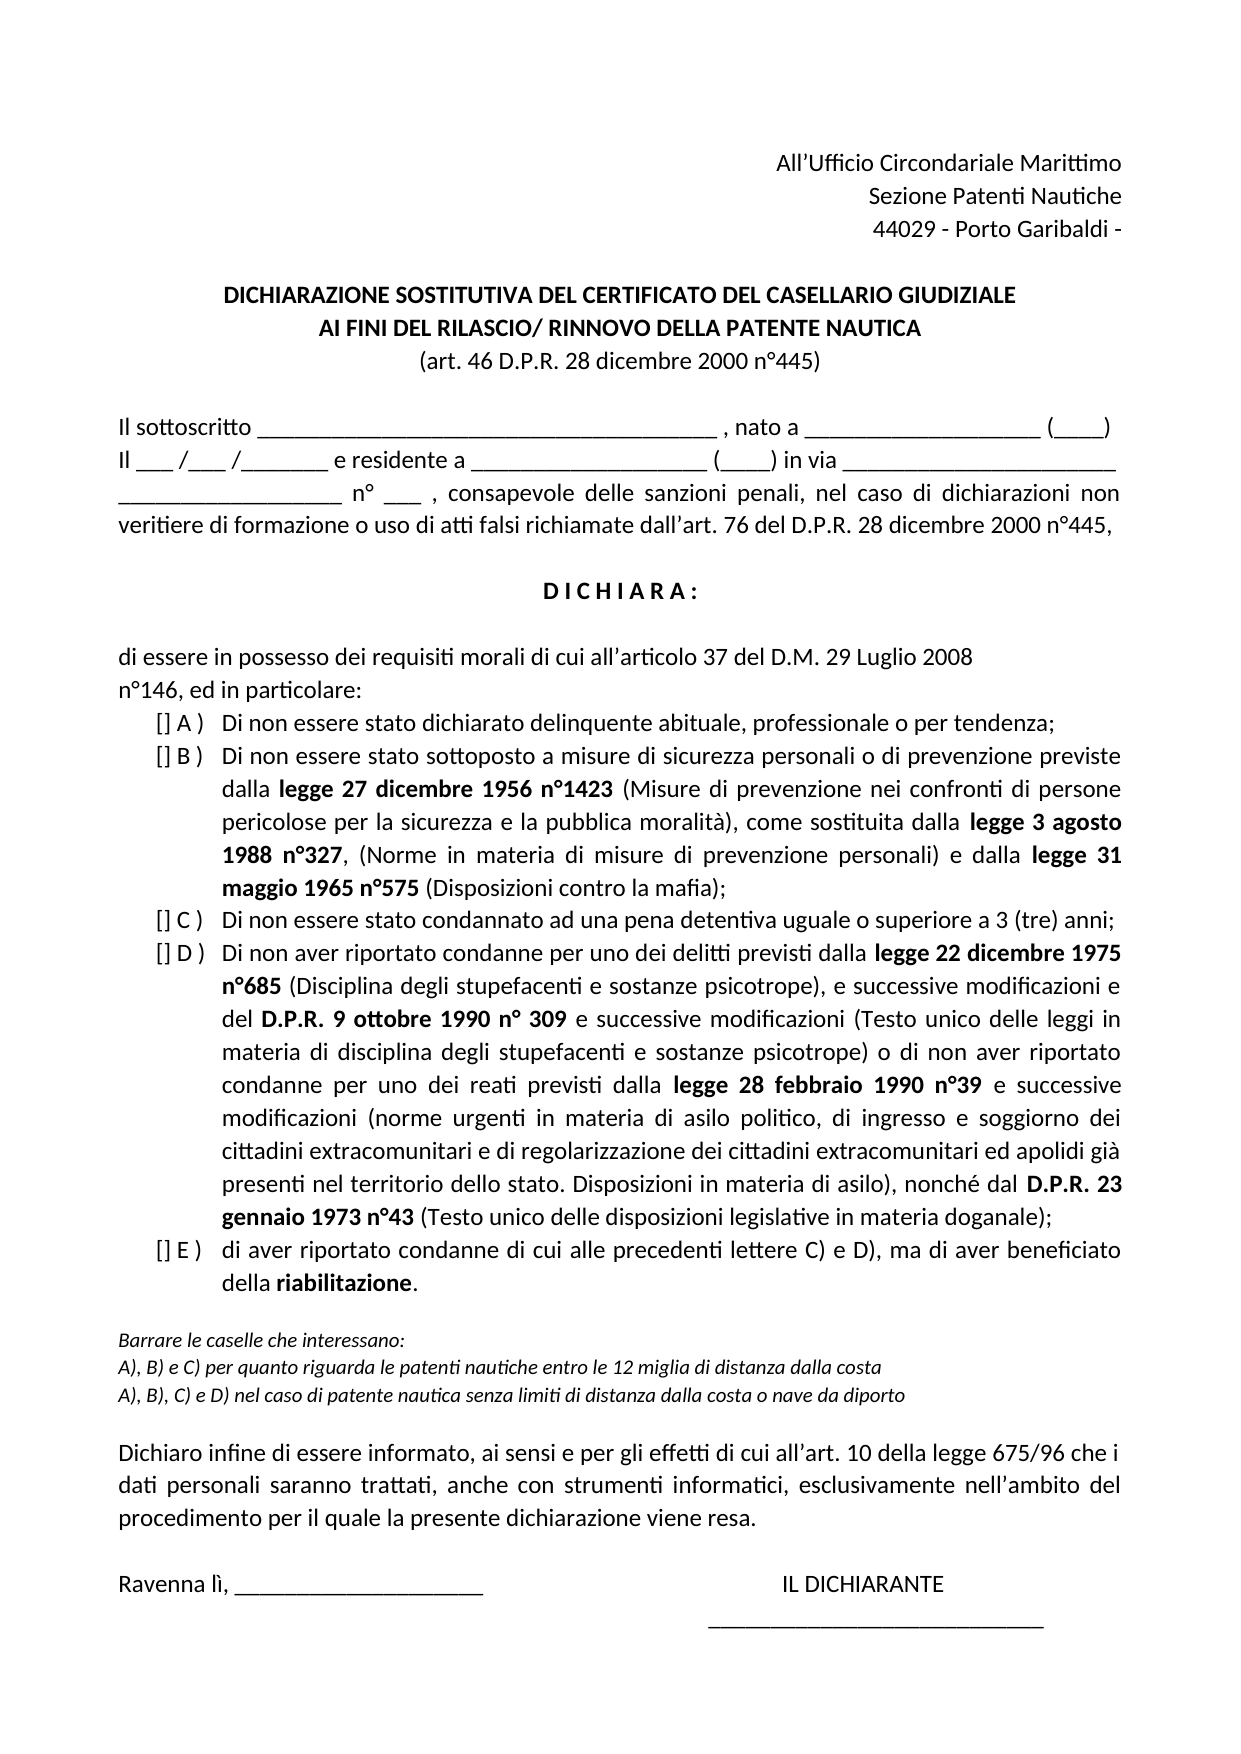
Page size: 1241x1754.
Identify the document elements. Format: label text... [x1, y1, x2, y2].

text Il sottoscritto _____________________________________ , nato a ___________________ (____) [118, 411, 1122, 441]
text Barrare le caselle che interessano: [118, 1327, 1122, 1352]
text ___________________________ [118, 1601, 1122, 1632]
list Di non essere stato sottoposto a misure di sicurezza personali o di prevenzione previste dalla legge 27 dicembre 1956 n°1423 (Misure di prevenzione nei confronti di persone pericolose per la sicurezza e la pubblica moralità), come sostituita dalla legge 3 agosto 1988 n°327, (Norme in materia di misure di prevenzione personali) e dalla legge 31 maggio 1965 n°575 (Disposizioni contro la mafia); [156, 740, 1122, 902]
text (art. 46 D.P.R. 28 dicembre 2000 n°445) [118, 345, 1122, 376]
text Sezione Patenti Nautiche [118, 181, 1122, 211]
text All’Ufficio Circondariale Marittimo [118, 148, 1122, 178]
list Di non aver riportato condanne per uno dei delitti previsti dalla legge 22 dicembre 1975 n°685 (Disciplina degli stupefacenti e sostanze psicotrope), e successive modificazioni e del D.P.R. 9 ottobre 1990 n° 309 e successive modificazioni (Testo unico delle leggi in materia di disciplina degli stupefacenti e sostanze psicotrope) o di non aver riportato condanne per uno dei reati previsti dalla legge 28 febbraio 1990 n°39 e successive modificazioni (norme urgenti in materia di asilo politico, di ingresso e soggiorno dei cittadini extracomunitari e di regolarizzazione dei cittadini extracomunitari ed apolidi già presenti nel territorio dello stato. Disposizioni in materia di asilo), nonché dal D.P.R. 23 gennaio 1973 n°43 (Testo unico delle disposizioni legislative in materia doganale); [156, 938, 1122, 1231]
text n°146, ed in particolare: [118, 674, 1122, 705]
text D I C H I A R A : [118, 576, 1122, 606]
text A), B) e C) per quanto riguarda le patenti nautiche entro le 12 miglia di distanza dalla costa [118, 1354, 1122, 1380]
text DICHIARAZIONE SOSTITUTIVA DEL CERTIFICATO DEL CASELLARIO GIUDIZIALE [118, 279, 1122, 310]
text Il ___ /___ /_______ e residente a ___________________ (____) in via ______________________ [118, 444, 1122, 474]
text Dichiaro infine di essere informato, ai sensi e per gli effetti di cui all’art. 10 della legge 675/96 che i dati personali saranno trattati, anche con strumenti informatici, esclusivamente nell’ambito del procedimento per il quale la presente dichiarazione viene resa. [118, 1437, 1122, 1533]
list Di non essere stato condannato ad una pena detentiva uguale o superiore a 3 (tre) anni; [156, 905, 1122, 935]
text di essere in possesso dei requisiti morali di cui all’articolo 37 del D.M. 29 Luglio 2008 [118, 641, 1122, 672]
text A), B), C) e D) nel caso di patente nautica senza limiti di distanza dalla costa o nave da diporto [118, 1382, 1122, 1407]
text AI FINI DEL RILASCIO/ RINNOVO DELLA PATENTE NAUTICA [118, 312, 1122, 343]
text __________________ n° ___ , consapevole delle sanzioni penali, nel caso di dichiarazioni non veritiere di formazione o uso di atti falsi richiamate dall’art. 76 del D.P.R. 28 dicembre 2000 n°445, [118, 477, 1122, 540]
list Di non essere stato dichiarato delinquente abituale, professionale o per tendenza; [156, 707, 1122, 738]
text 44029 - Porto Garibaldi - [118, 213, 1122, 244]
text Ravenna lì, ____________________ IL DICHIARANTE [118, 1568, 1122, 1599]
list di aver riportato condanne di cui alle precedenti lettere C) e D), ma di aver beneficiato della riabilitazione. [156, 1234, 1122, 1297]
